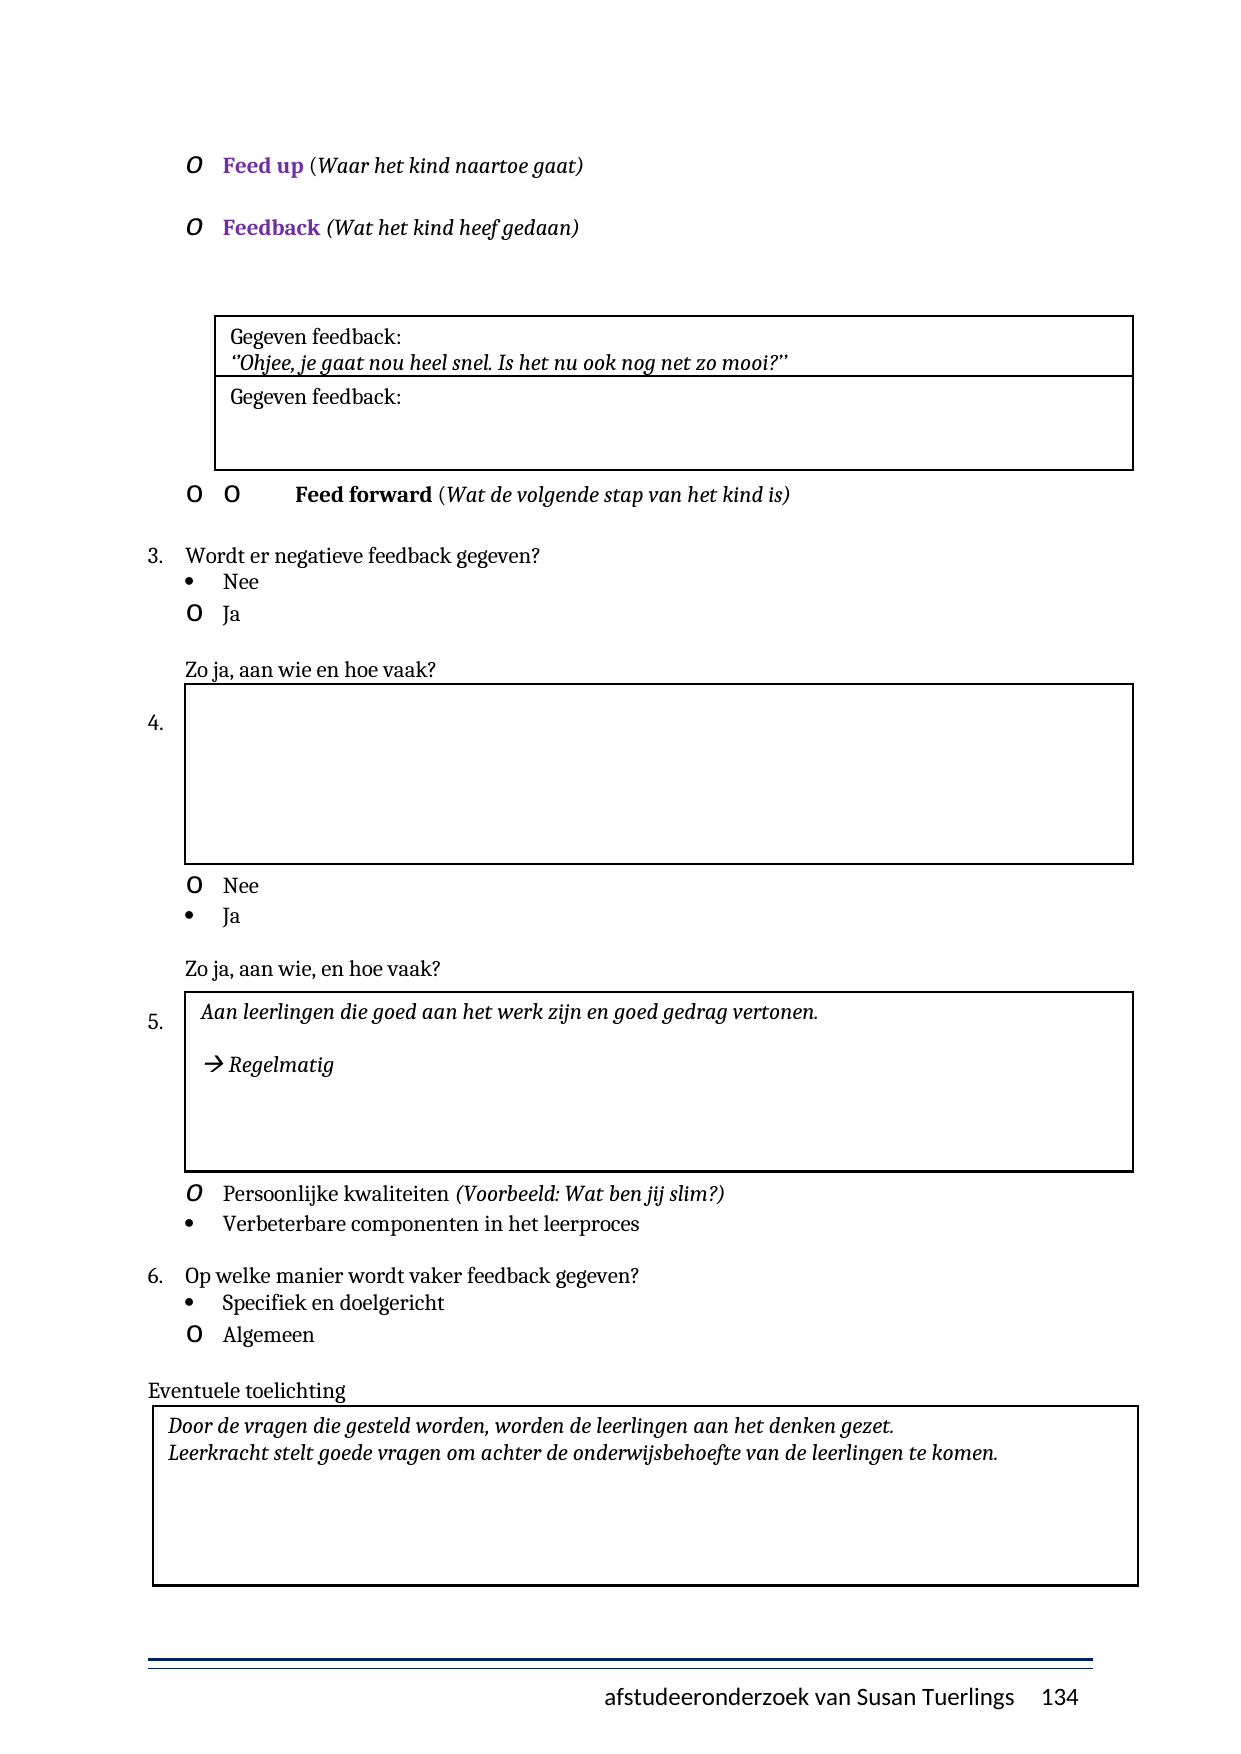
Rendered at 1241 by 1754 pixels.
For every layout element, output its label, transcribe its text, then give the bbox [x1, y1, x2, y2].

list Algemeen [185, 1316, 1093, 1351]
list Feed up (Waar het kind naartoe gaat) [185, 148, 1093, 183]
text Zo ja, aan wie en hoe vaak? [148, 657, 1093, 683]
list Ja [185, 595, 1093, 631]
list Feedback (Wat het kind heef gedaan) [185, 209, 1093, 245]
list Verbeterbare componenten in het leerproces [185, 1211, 1093, 1237]
text Zo ja, aan wie, en hoe vaak? [148, 956, 1093, 982]
list Specifiek en doelgericht [185, 1289, 1093, 1316]
list Nee [185, 865, 1093, 903]
list Ja [185, 903, 1093, 929]
list Wordt er negatieve feedback gegeven? [148, 542, 1093, 569]
list Op welke manier wordt vaker feedback gegeven? [148, 1263, 1093, 1289]
text Eventuele toelichting [148, 1378, 1093, 1404]
list Nee [185, 569, 1093, 595]
list Persoonlijke kwaliteiten (Voorbeeld: Wat ben jij slim?) [185, 1173, 1093, 1211]
list Feed forward (Wat de volgende stap van het kind is) [185, 271, 1093, 512]
